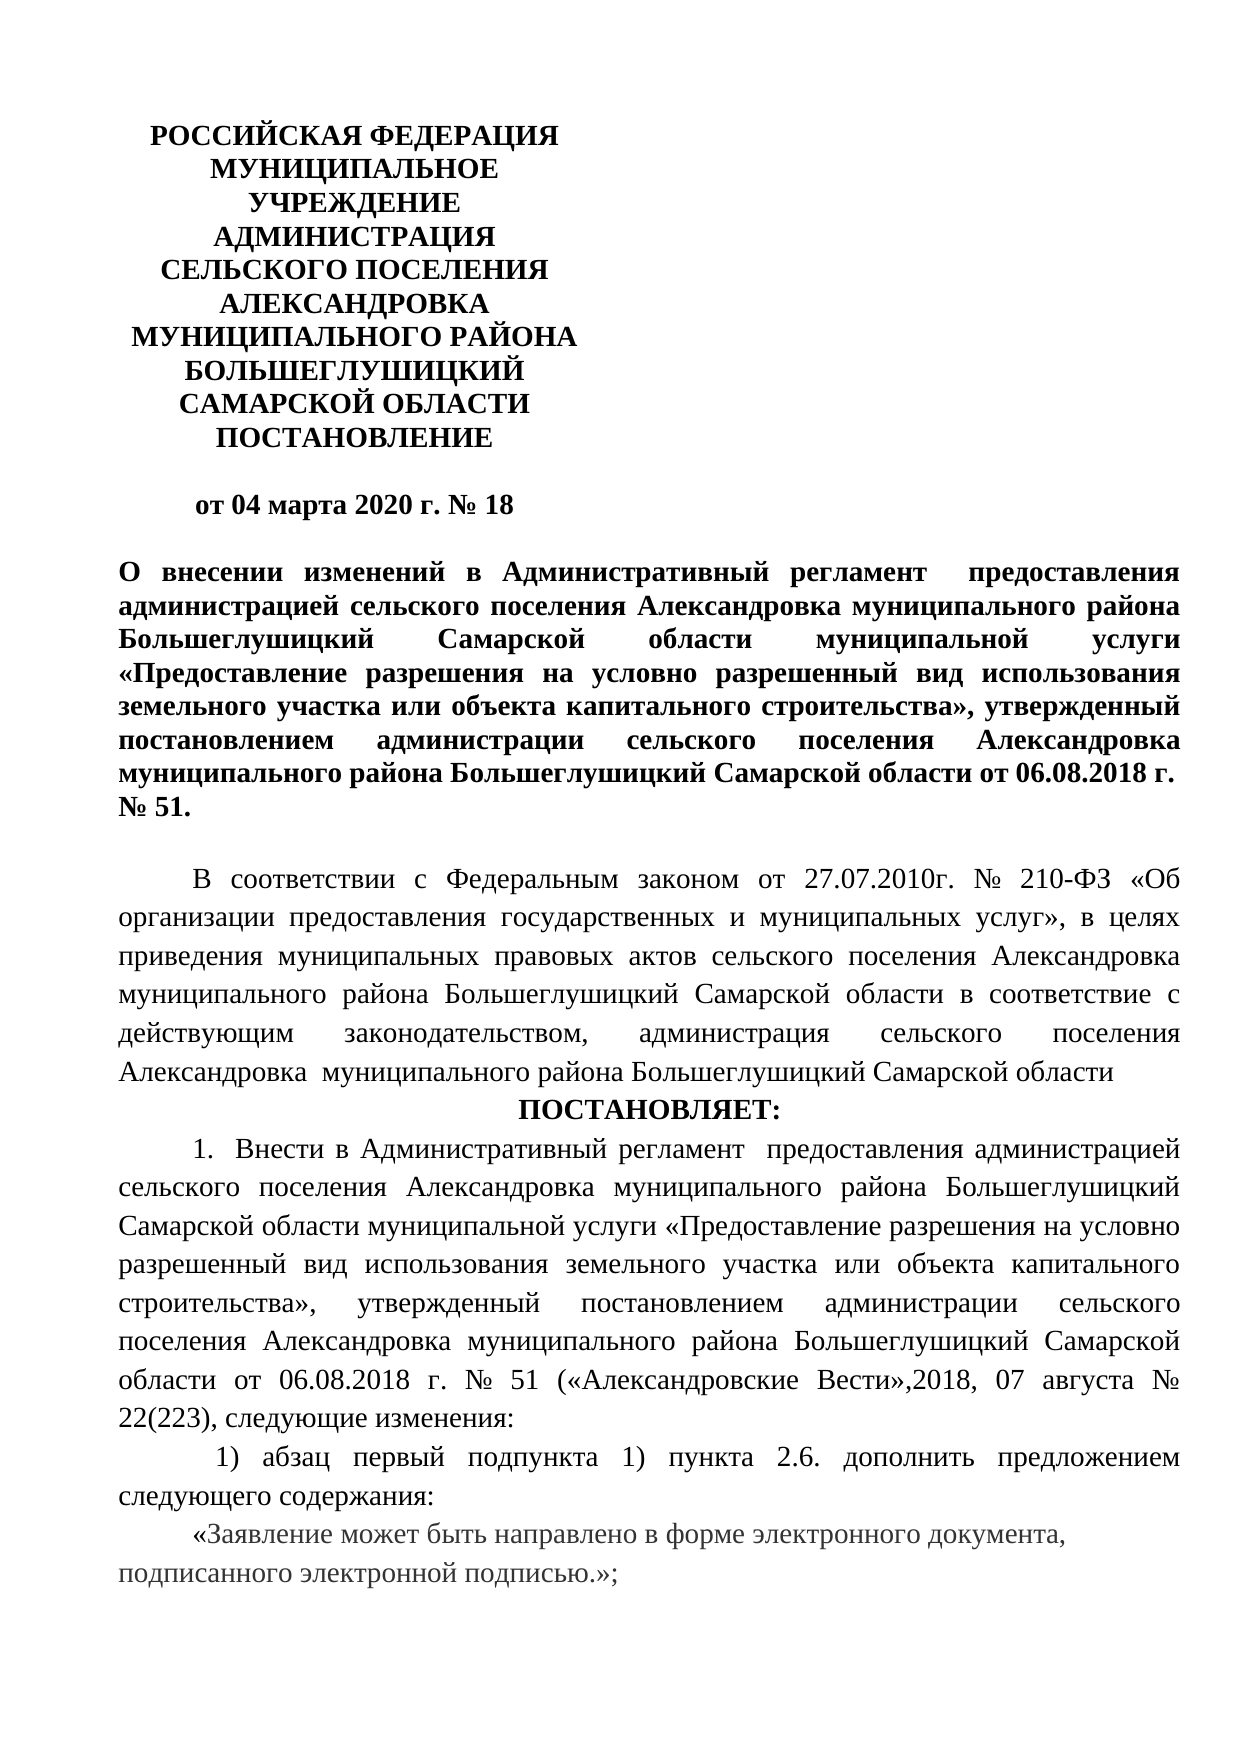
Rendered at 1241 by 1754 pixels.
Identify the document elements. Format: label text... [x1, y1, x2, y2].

text О внесении изменений в Административный регламент предоставления администрацией сельского поселения Александровка муниципального района Большеглушицкий Самарской области муниципальной услуги «Предоставление разрешения на условно разрешенный вид использования земельного участка или объекта капитального строительства», утвержденный постановлением администрации сельского поселения Александровка муниципального района Большеглушицкий Самарской области от 06.08.2018 г. [118, 554, 1181, 789]
text АЛЕКСАНДРОВКА [118, 286, 591, 319]
text МУНИЦИПАЛЬНОЕ УЧРЕЖДЕНИЕ [118, 152, 591, 219]
text СЕЛЬСКОГО ПОСЕЛЕНИЯ [118, 252, 591, 286]
text РОССИЙСКАЯ ФЕДЕРАЦИЯ [118, 118, 591, 152]
text В соответствии с Федеральным законом от 27.07.2010г. № 210-ФЗ «Об организации предоставления государственных и муниципальных услуг», в целях приведения муниципальных правовых актов сельского поселения Александровка муниципального района Большеглушицкий Самарской области в соответствие с действующим законодательством, администрация сельского поселения Александровка муниципального района Большеглушицкий Самарской области [118, 861, 1181, 1087]
text от 04 марта 2020 г. № 18 [118, 487, 591, 521]
text МУНИЦИПАЛЬНОГО РАЙОНА [118, 319, 591, 353]
text «Заявление может быть направлено в форме электронного документа, подписанного электронной подписью.»; [118, 1516, 1181, 1588]
text ПОСТАНОВЛЕНИЕ [118, 420, 591, 453]
text ПОСТАНОВЛЯЕТ: [118, 1092, 1181, 1126]
text № 51. [118, 789, 1181, 822]
text 1. Внести в Административный регламент предоставления администрацией сельского поселения Александровка муниципального района Большеглушицкий Самарской области муниципальной услуги «Предоставление разрешения на условно разрешенный вид использования земельного участка или объекта капитального строительства», утвержденный постановлением администрации сельского поселения Александровка муниципального района Большеглушицкий Самарской области от 06.08.2018 г. № 51 («Александровские Вести»,2018, 07 августа № 22(223), следующие изменения: [118, 1131, 1181, 1434]
text САМАРСКОЙ ОБЛАСТИ [118, 386, 591, 420]
text 1) абзац первый подпункта 1) пункта 2.6. дополнить предложением следующего содержания: [118, 1439, 1181, 1511]
text БОЛЬШЕГЛУШИЦКИЙ [118, 353, 591, 386]
text АДМИНИСТРАЦИЯ [118, 219, 591, 252]
